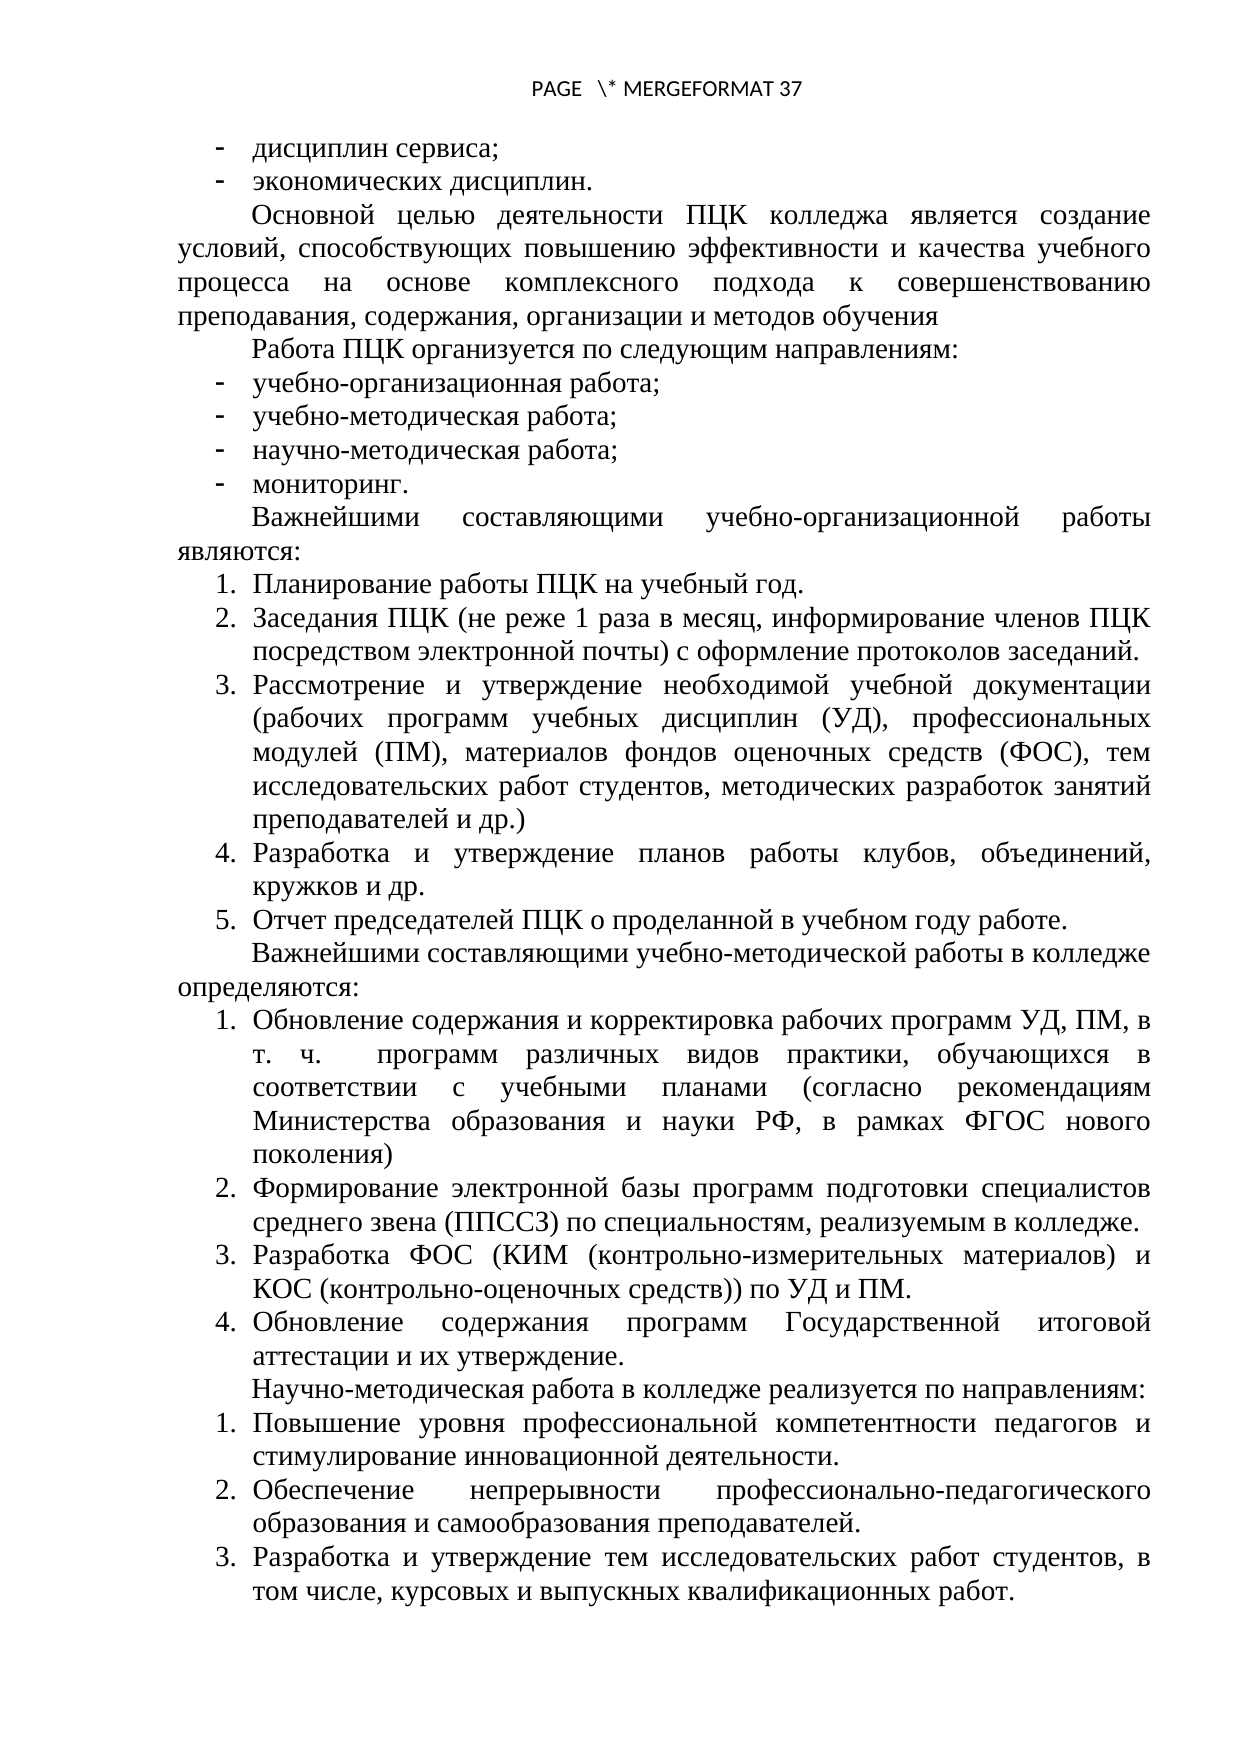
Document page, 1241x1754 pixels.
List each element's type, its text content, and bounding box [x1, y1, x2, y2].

text Важнейшими составляющими учебно-методической работы в колледже определяются: [177, 935, 1152, 1002]
list Обеспечение непрерывности профессионально-педагогического образования и самообразования преподавателей. [215, 1472, 1152, 1539]
list дисциплин сервиса; [215, 130, 1152, 163]
list Обновление содержания программ Государственной итоговой аттестации и их утверждение. [215, 1304, 1152, 1371]
list Разработка и утверждение тем исследовательских работ студентов, в том числе, курсовых и выпускных квалификационных работ. [215, 1539, 1152, 1606]
list Формирование электронной базы программ подготовки специалистов среднего звена (ППССЗ) по специальностям, реализуемым в колледже. [215, 1170, 1152, 1237]
text Важнейшими составляющими учебно-организационной работы являются: [177, 499, 1152, 566]
list мониторинг. [215, 466, 1152, 499]
list Отчет председателей ПЦК о проделанной в учебном году работе. [215, 902, 1152, 935]
list Заседания ПЦК (не реже 1 раза в месяц, информирование членов ПЦК посредством электронной почты) с оформление протоколов заседаний. [215, 600, 1152, 667]
list Рассмотрение и утверждение необходимой учебной документации (рабочих программ учебных дисциплин (УД), профессиональных модулей (ПМ), материалов фондов оценочных средств (ФОС), тем исследовательских работ студентов, методических разработок занятий преподавателей и др.) [215, 667, 1152, 835]
list Обновление содержания и корректировка рабочих программ УД, ПМ, в т. ч. программ различных видов практики, обучающихся в соответствии с учебными планами (согласно рекомендациям Министерства образования и науки РФ, в рамках ФГОС нового поколения) [215, 1002, 1152, 1170]
text Основной целью деятельности ПЦК колледжа является создание условий, способствующих повышению эффективности и качества учебного процесса на основе комплексного подхода к совершенствованию преподавания, содержания, организации и методов обучения [177, 197, 1152, 331]
list научно-методическая работа; [215, 432, 1152, 466]
list Разработка ФОС (КИМ (контрольно-измерительных материалов) и КОС (контрольно-оценочных средств)) по УД и ПМ. [215, 1237, 1152, 1304]
list экономических дисциплин. [215, 163, 1152, 197]
list Повышение уровня профессиональной компетентности педагогов и стимулирование инновационной деятельности. [215, 1405, 1152, 1472]
list Планирование работы ПЦК на учебный год. [215, 566, 1152, 600]
list Разработка и утверждение планов работы клубов, объединений, кружков и др. [215, 835, 1152, 902]
list учебно-организационная работа; [215, 365, 1152, 398]
list учебно-методическая работа; [215, 398, 1152, 432]
text Научно-методическая работа в колледже реализуется по направлениям: [177, 1371, 1152, 1405]
list Работа ПЦК организуется по следующим направлениям: [251, 331, 1152, 365]
